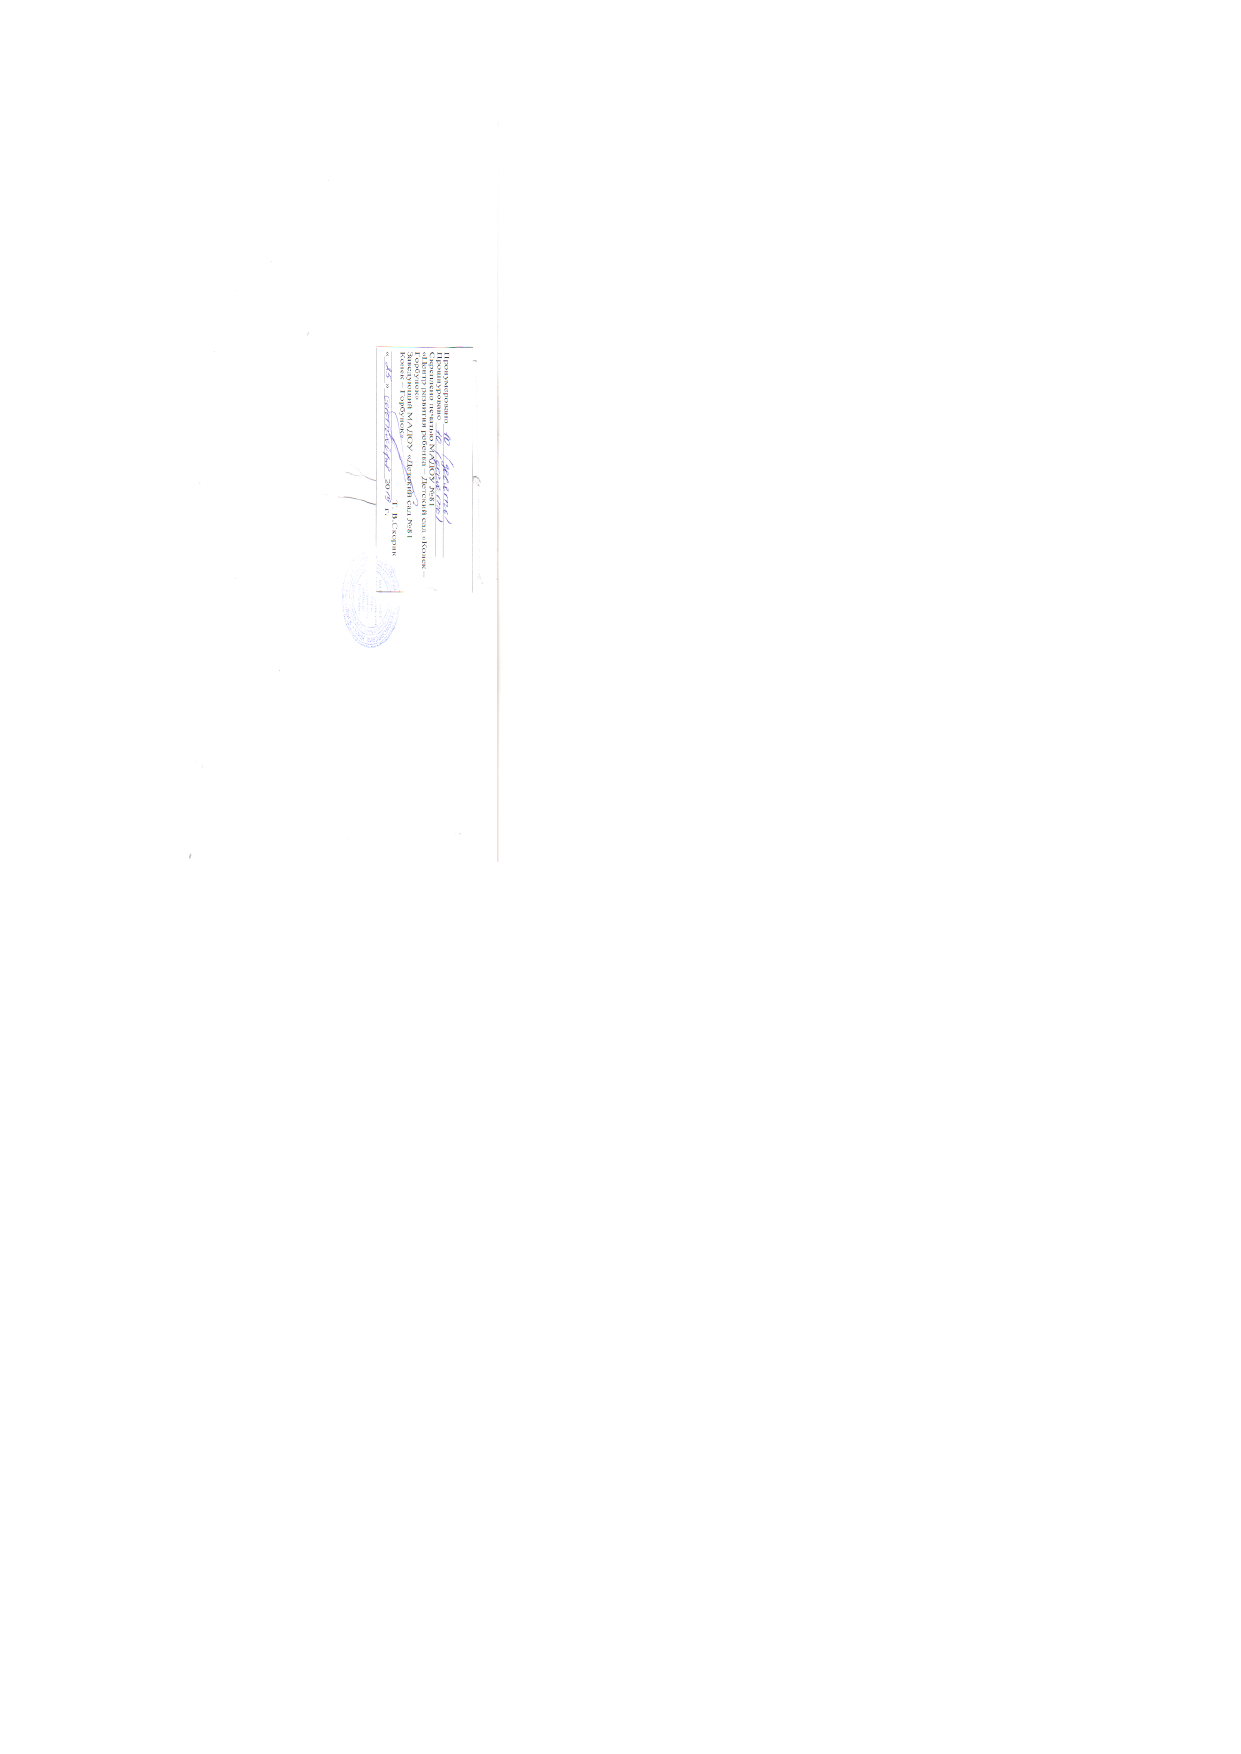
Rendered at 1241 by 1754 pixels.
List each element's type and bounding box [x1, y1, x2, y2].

picture [177, 118, 505, 865]
